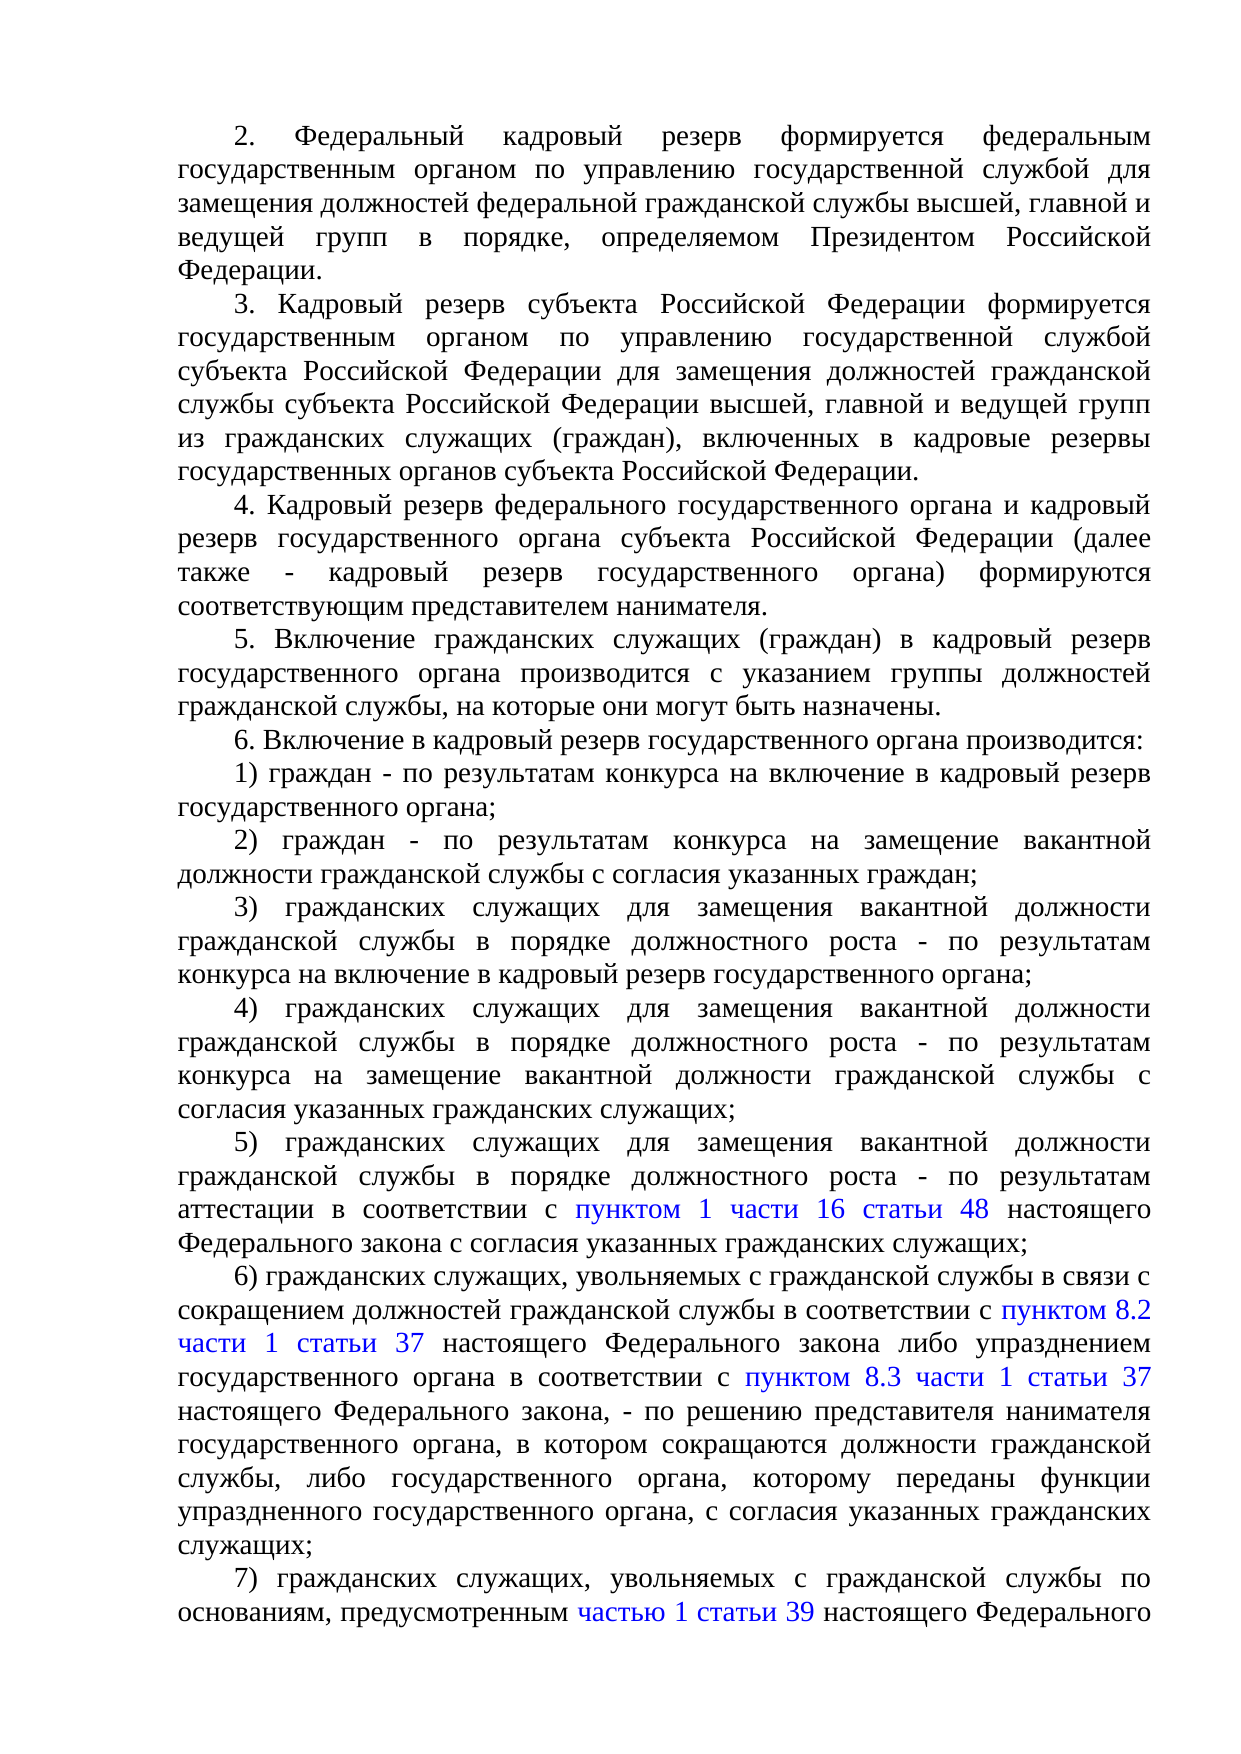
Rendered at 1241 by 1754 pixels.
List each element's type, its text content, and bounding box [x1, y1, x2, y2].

text 5) гражданских служащих для замещения вакантной должности гражданской службы в порядке должностного роста - по результатам аттестации в соответствии с пунктом 1 части 16 статьи 48 настоящего Федерального закона с согласия указанных гражданских служащих; [177, 1124, 1152, 1258]
text 4. Кадровый резерв федерального государственного органа и кадровый резерв государственного органа субъекта Российской Федерации (далее также - кадровый резерв государственного органа) формируются соответствующим представителем нанимателя. [177, 487, 1152, 621]
text 3) гражданских служащих для замещения вакантной должности гражданской службы в порядке должностного роста - по результатам конкурса на включение в кадровый резерв государственного органа; [177, 889, 1152, 990]
text 6) гражданских служащих, увольняемых с гражданской службы в связи с сокращением должностей гражданской службы в соответствии с пунктом 8.2 части 1 статьи 37 настоящего Федерального закона либо упразднением государственного органа в соответствии с пунктом 8.3 части 1 статьи 37 настоящего Федерального закона, - по решению представителя нанимателя государственного органа, в котором сокращаются должности гражданской службы, либо государственного органа, которому переданы функции упраздненного государственного органа, с согласия указанных гражданских служащих; [177, 1258, 1152, 1560]
text 3. Кадровый резерв субъекта Российской Федерации формируется государственным органом по управлению государственной службой субъекта Российской Федерации для замещения должностей гражданской службы субъекта Российской Федерации высшей, главной и ведущей групп из гражданских служащих (граждан), включенных в кадровые резервы государственных органов субъекта Российской Федерации. [177, 286, 1152, 487]
text 2) граждан - по результатам конкурса на замещение вакантной должности гражданской службы с согласия указанных граждан; [177, 822, 1152, 889]
text 1) граждан - по результатам конкурса на включение в кадровый резерв государственного органа; [177, 755, 1152, 822]
text 4) гражданских служащих для замещения вакантной должности гражданской службы в порядке должностного роста - по результатам конкурса на замещение вакантной должности гражданской службы с согласия указанных гражданских служащих; [177, 990, 1152, 1124]
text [177, 1560, 1152, 1627]
text 2. Федеральный кадровый резерв формируется федеральным государственным органом по управлению государственной службой для замещения должностей федеральной гражданской службы высшей, главной и ведущей групп в порядке, определяемом Президентом Российской Федерации. [177, 118, 1152, 286]
text 6. Включение в кадровый резерв государственного органа производится: [177, 722, 1152, 755]
text 5. Включение гражданских служащих (граждан) в кадровый резерв государственного органа производится с указанием группы должностей гражданской службы, на которые они могут быть назначены. [177, 621, 1152, 722]
